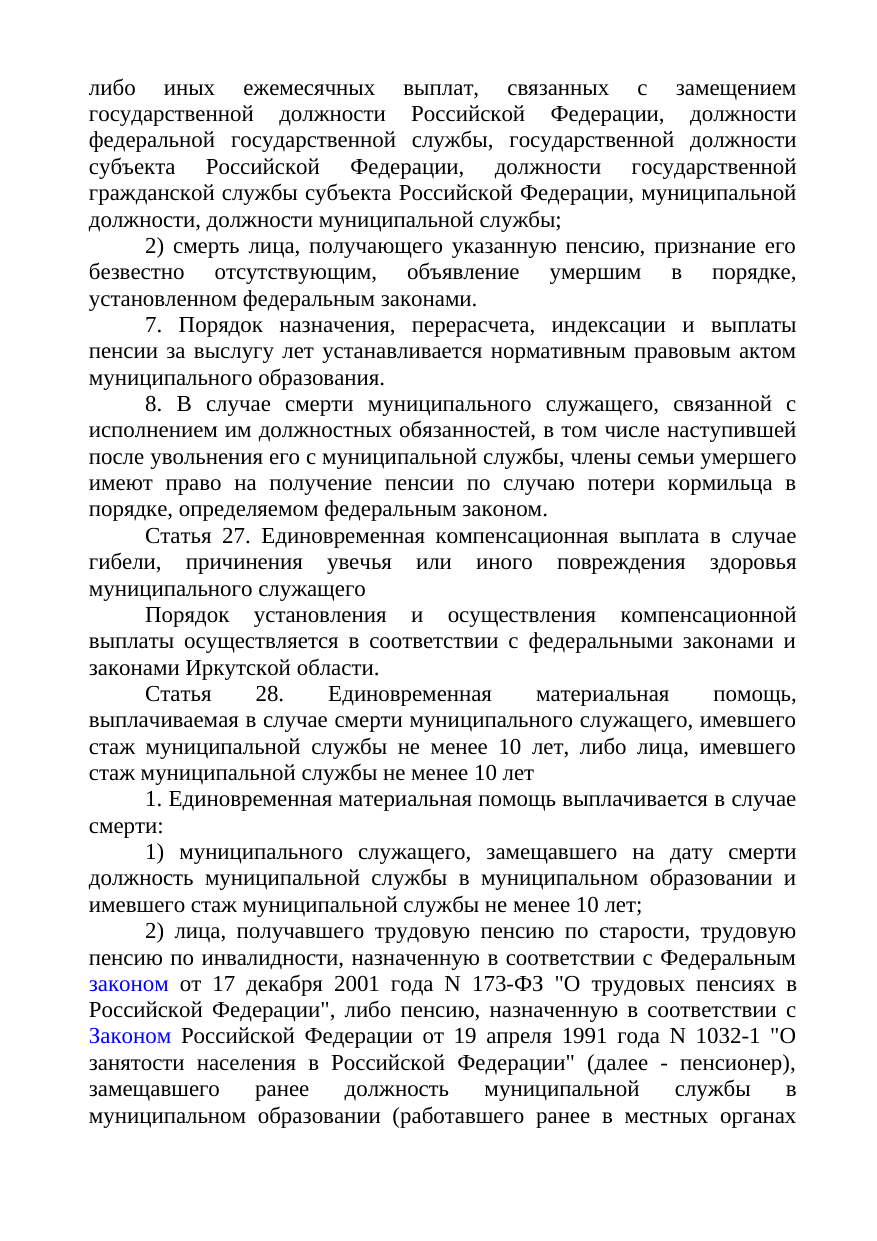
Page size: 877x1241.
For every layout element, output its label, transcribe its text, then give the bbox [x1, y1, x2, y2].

text 7. Порядок назначения, перерасчета, индексации и выплаты пенсии за выслугу лет устанавливается нормативным правовым актом муниципального образования. [89, 311, 797, 390]
text Статья 27. Единовременная компенсационная выплата в случае гибели, причинения увечья или иного повреждения здоровья муниципального служащего [89, 522, 797, 601]
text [89, 74, 797, 232]
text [89, 917, 797, 1128]
text 2) смерть лица, получающего указанную пенсию, признание его безвестно отсутствующим, объявление умершим в порядке, установленном федеральным законами. [89, 232, 797, 311]
text 1) муниципального служащего, замещавшего на дату смерти должность муниципальной службы в муниципальном образовании и имевшего стаж муниципальной службы не менее 10 лет; [89, 838, 797, 917]
text Статья 28. Единовременная материальная помощь, выплачиваемая в случае смерти муниципального служащего, имевшего стаж муниципальной службы не менее 10 лет, либо лица, имевшего стаж муниципальной службы не менее 10 лет [89, 680, 797, 785]
text 8. В случае смерти муниципального служащего, связанной с исполнением им должностных обязанностей, в том числе наступившей после увольнения его с муниципальной службы, члены семьи умершего имеют право на получение пенсии по случаю потери кормильца в порядке, определяемом федеральным законом. [89, 390, 797, 522]
text Порядок установления и осуществления компенсационной выплаты осуществляется в соответствии с федеральными законами и законами Иркутской области. [89, 601, 797, 680]
text 1. Единовременная материальная помощь выплачивается в случае смерти: [89, 785, 797, 838]
